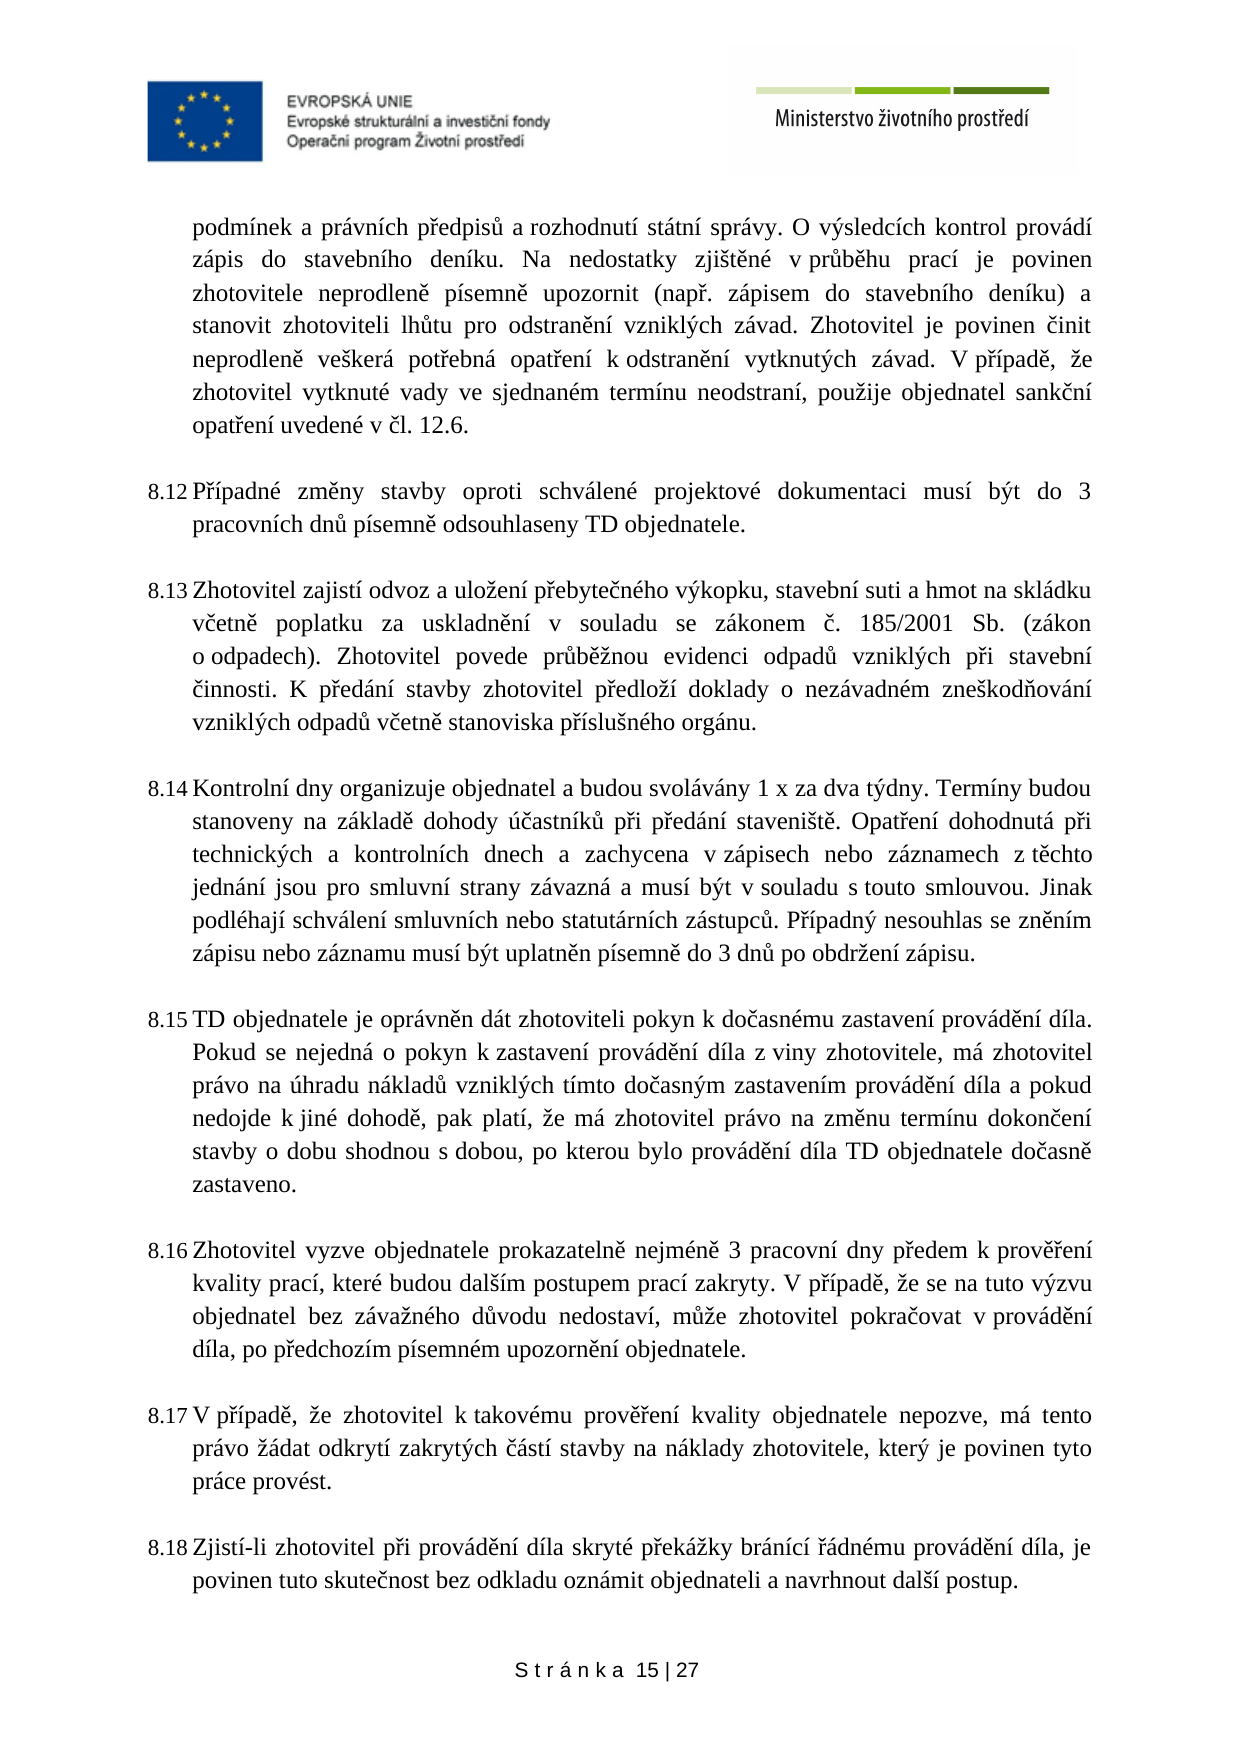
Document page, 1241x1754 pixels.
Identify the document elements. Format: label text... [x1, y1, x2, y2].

list Zhotovitel zajistí odvoz a uložení přebytečného výkopku, stavební suti a hmot na skládku včetně poplatku za uskladnění v souladu se zákonem č. 185/2001 Sb. (zákon o odpadech). Zhotovitel povede průběžnou evidenci odpadů vzniklých při stavební činnosti. K předání stavby zhotovitel předloží doklady o nezávadném zneškodňování vzniklých odpadů včetně stanoviska příslušného orgánu. [148, 575, 1093, 736]
picture [147, 69, 561, 174]
list V případě, že zhotovitel k takovému prověření kvality objednatele nepozve, má tento právo žádat odkrytí zakrytých částí stavby na náklady zhotovitele, který je povinen tyto práce provést. [148, 1400, 1093, 1495]
list Zjistí-li zhotovitel při provádění díla skryté překážky bránící řádnému provádění díla, je povinen tuto skutečnost bez odkladu oznámit objednateli a navrhnout další postup. [148, 1532, 1093, 1594]
list Kontrolní dny organizuje objednatel a budou svolávány 1 x za dva týdny. Termíny budou stanoveny na základě dohody účastníků při předání staveniště. Opatření dohodnutá při technických a kontrolních dnech a zachycena v zápisech nebo záznamech z těchto jednání jsou pro smluvní strany závazná a musí být v souladu s touto smlouvou. Jinak podléhají schválení smluvních nebo statutárních zástupců. Případný nesouhlas se zněním zápisu nebo záznamu musí být uplatněn písemně do 3 dnů po obdržení zápisu. [148, 773, 1093, 967]
picture [727, 44, 1078, 174]
list Případné změny stavby oproti schválené projektové dokumentaci musí být do 3 pracovních dnů písemně odsouhlaseny TD objednatele. [148, 476, 1093, 537]
list TD objednatele je oprávněn dát zhotoviteli pokyn k dočasnému zastavení provádění díla. Pokud se nejedná o pokyn k zastavení provádění díla z viny zhotovitele, má zhotovitel právo na úhradu nákladů vzniklých tímto dočasným zastavením provádění díla a pokud nedojde k jiné dohodě, pak platí, že má zhotovitel právo na změnu termínu dokončení stavby o dobu shodnou s dobou, po kterou bylo provádění díla TD objednatele dočasně zastaveno. [148, 1004, 1093, 1198]
list Zhotovitel vyzve objednatele prokazatelně nejméně 3 pracovní dny předem k prověření kvality prací, které budou dalším postupem prací zakryty. V případě, že se na tuto výzvu objednatel bez závažného důvodu nedostaví, může zhotovitel pokračovat v provádění díla, po předchozím písemném upozornění objednatele. [148, 1235, 1093, 1363]
